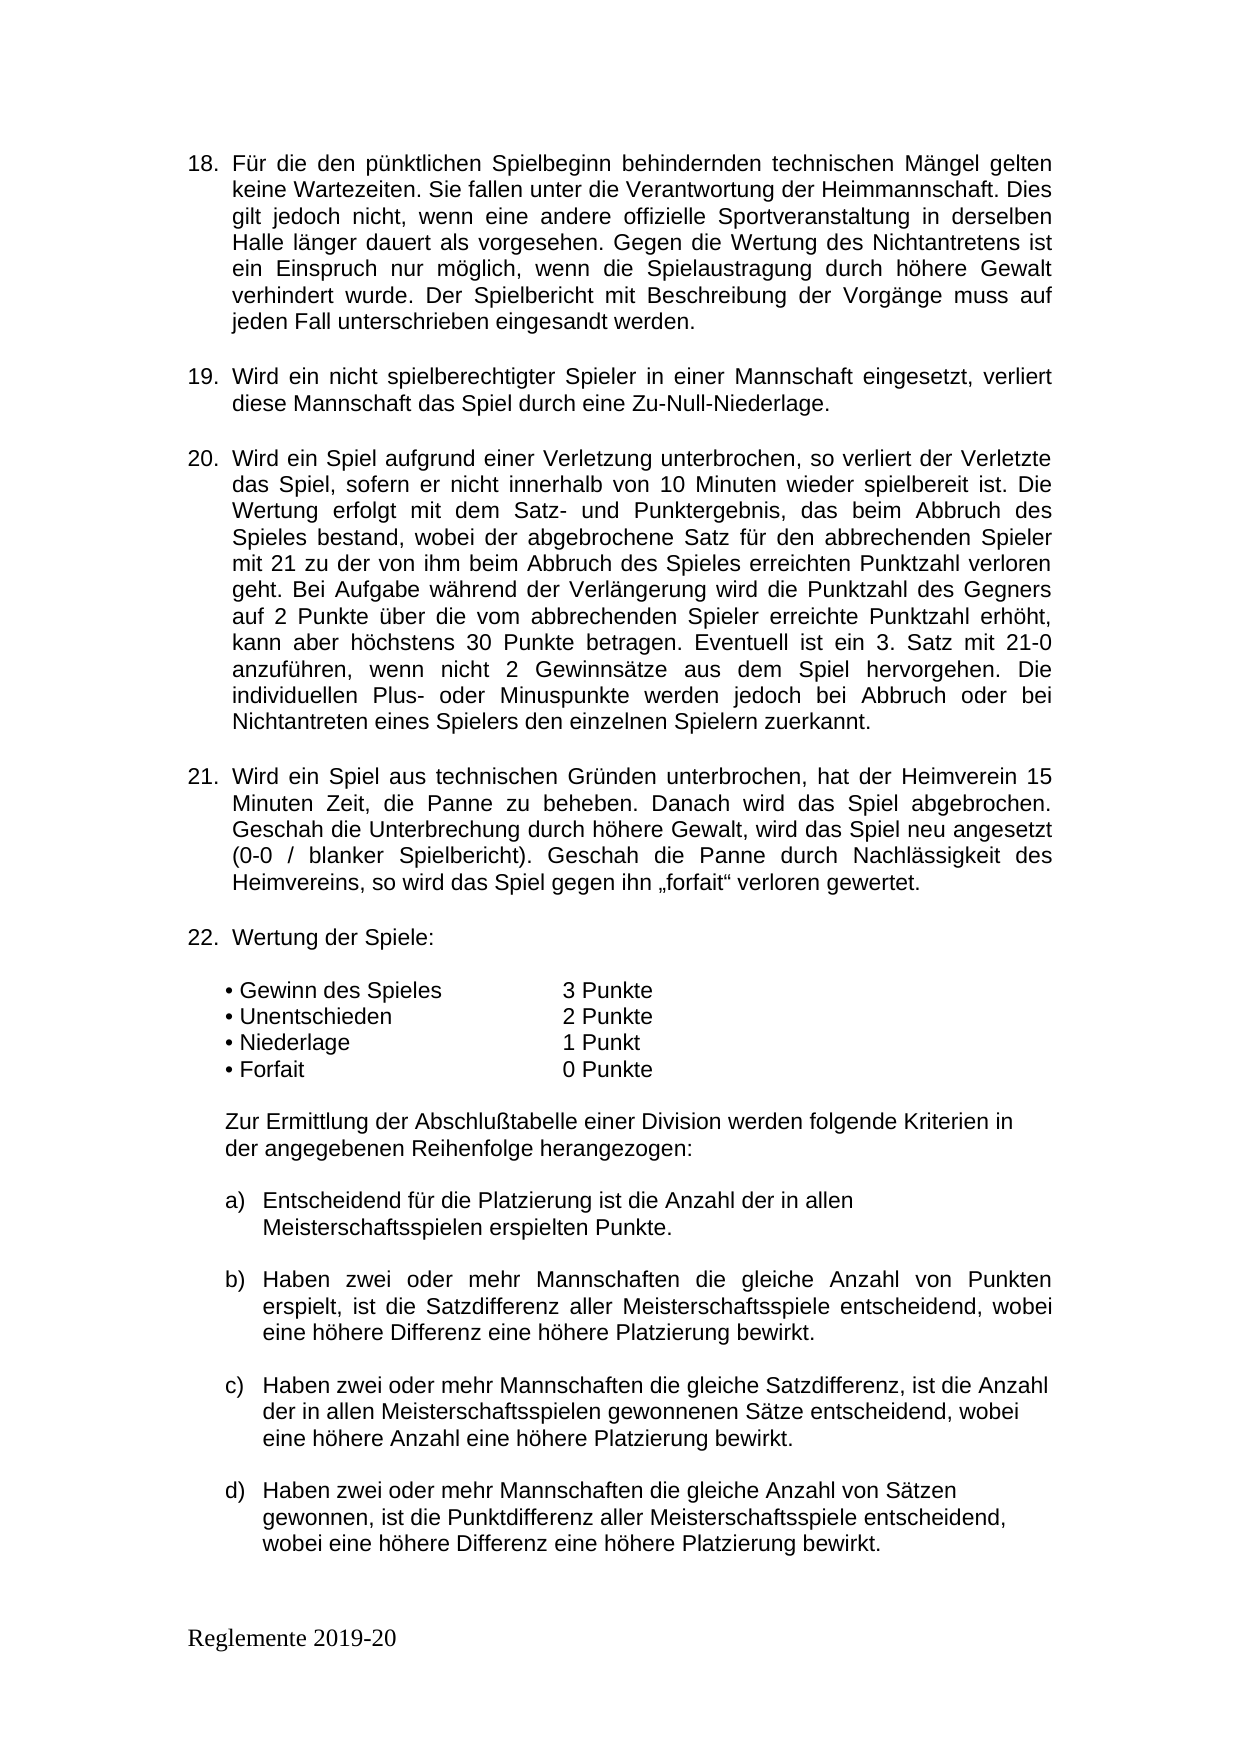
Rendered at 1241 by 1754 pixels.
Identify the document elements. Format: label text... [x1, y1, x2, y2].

text 18. Für die den pünktlichen Spielbeginn behindernden technischen Mängel gelten keine Wartezeiten. Sie fallen unter die Verantwortung der Heimmannschaft. Dies gilt jedoch nicht, wenn eine andere offizielle Sportveranstaltung in derselben Halle länger dauert als vorgesehen. Gegen die Wertung des Nichtantretens ist ein Einspruch nur möglich, wenn die Spielaustragung durch höhere Gewalt verhindert wurde. Der Spielbericht mit Beschreibung der Vorgänge muss auf jeden Fall unterschrieben eingesandt werden. [187, 150, 1053, 334]
text c) Haben zwei oder mehr Mannschaften die gleiche Satzdifferenz, ist die Anzahl der in allen Meisterschaftsspielen gewonnenen Sätze entscheidend, wobei eine höhere Anzahl eine höhere Platzierung bewirkt. [225, 1372, 1053, 1451]
text • Forfait 0 Punkte [225, 1056, 1053, 1082]
text • Unentschieden 2 Punkte [225, 1003, 1053, 1029]
text • Niederlage 1 Punkt [225, 1029, 1053, 1056]
text b) Haben zwei oder mehr Mannschaften die gleiche Anzahl von Punkten erspielt, ist die Satzdifferenz aller Meisterschaftsspiele entscheidend, wobei eine höhere Differenz eine höhere Platzierung bewirkt. [225, 1266, 1053, 1346]
text 20. Wird ein Spiel aufgrund einer Verletzung unterbrochen, so verliert der Verletzte das Spiel, sofern er nicht innerhalb von 10 Minuten wieder spielbereit ist. Die Wertung erfolgt mit dem Satz- und Punktergebnis, das beim Abbruch des Spieles bestand, wobei der abgebrochene Satz für den abbrechenden Spieler mit 21 zu der von ihm beim Abbruch des Spieles erreichten Punktzahl verloren geht. Bei Aufgabe während der Verlängerung wird die Punktzahl des Gegners auf 2 Punkte über die vom abbrechenden Spieler erreichte Punktzahl erhöht, kann aber höchstens 30 Punkte betragen. Eventuell ist ein 3. Satz mit 21-0 anzuführen, wenn nicht 2 Gewinnsätze aus dem Spiel hervorgehen. Die individuellen Plus- oder Minuspunkte werden jedoch bei Abbruch oder bei Nichtantreten eines Spielers den einzelnen Spielern zuerkannt. [187, 445, 1053, 734]
text Zur Ermittlung der Abschlußtabelle einer Division werden folgende Kriterien in der angegebenen Reihenfolge herangezogen: [225, 1108, 1053, 1161]
text d) Haben zwei oder mehr Mannschaften die gleiche Anzahl von Sätzen gewonnen, ist die Punktdifferenz aller Meisterschaftsspiele entscheidend, wobei eine höhere Differenz eine höhere Platzierung bewirkt. [225, 1477, 1053, 1556]
text 21. Wird ein Spiel aus technischen Gründen unterbrochen, hat der Heimverein 15 Minuten Zeit, die Panne zu beheben. Danach wird das Spiel abgebrochen. Geschah die Unterbrechung durch höhere Gewalt, wird das Spiel neu angesetzt (0-0 / blanker Spielbericht). Geschah die Panne durch Nachlässigkeit des Heimvereins, so wird das Spiel gegen ihn „forfait“ verloren gewertet. [187, 763, 1053, 895]
text 19. Wird ein nicht spielberechtigter Spieler in einer Mannschaft eingesetzt, verliert diese Mannschaft das Spiel durch eine Zu-Null-Niederlage. [187, 363, 1053, 416]
text a) Entscheidend für die Platzierung ist die Anzahl der in allen Meisterschaftsspielen erspielten Punkte. [225, 1187, 1053, 1240]
text • Gewinn des Spieles 3 Punkte [225, 977, 1053, 1003]
text 22. Wertung der Spiele: [187, 924, 1053, 950]
